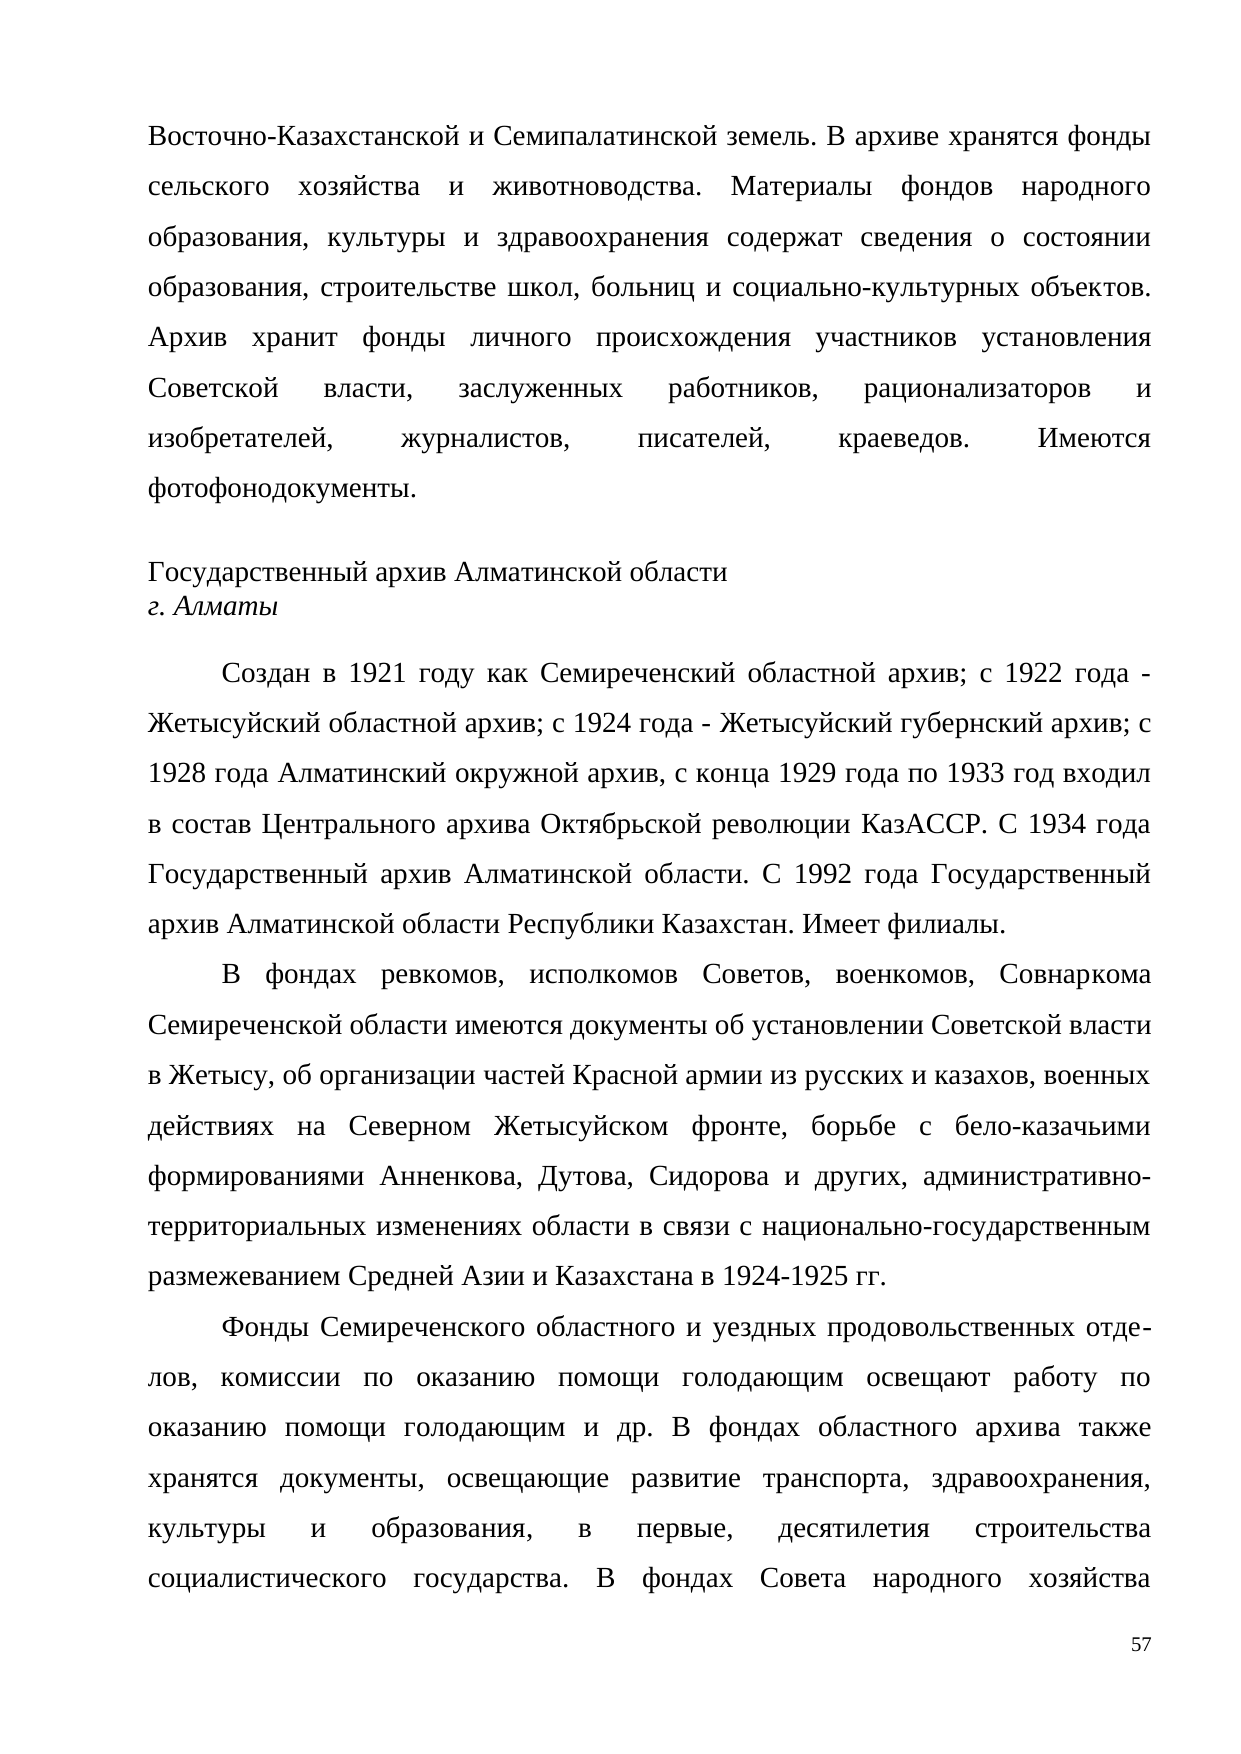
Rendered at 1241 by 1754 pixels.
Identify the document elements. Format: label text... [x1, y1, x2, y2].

text Создан в 1921 году как Семиреченский областной архив; с 1922 года - Жетысуйский областной архив; с 1924 года - Жетысуйский губернский архив; с 1928 года Алматинский окружной архив, с конца 1929 года по 1933 год входил в состав Центрального архива Октябрьской революции КазАССР. С 1934 года Государственный архив Алматинской области. С 1992 года Государственный архив Алматинской области Республики Казахстан. Имеет филиалы. [148, 655, 1152, 940]
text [148, 1309, 1152, 1594]
text В фондах ревкомов, исполкомов Советов, военкомов, Совнаркома Семиреченской области имеются документы об установлении Советской власти в Жетысу, об организации частей Красной армии из русских и казахов, военных действиях на Северном Жетысуйском фронте, борьбе с бело-казачьими формированиями Анненкова, Дутова, Сидорова и других, административно-территориальных изменениях области в связи с национально-государственным размежеванием Средней Азии и Казахстана в 1924-1925 гг. [148, 957, 1152, 1292]
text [148, 118, 1152, 504]
text г. Алматы [174, 588, 1152, 621]
text Государственный архив Алматинской области [148, 554, 1152, 588]
